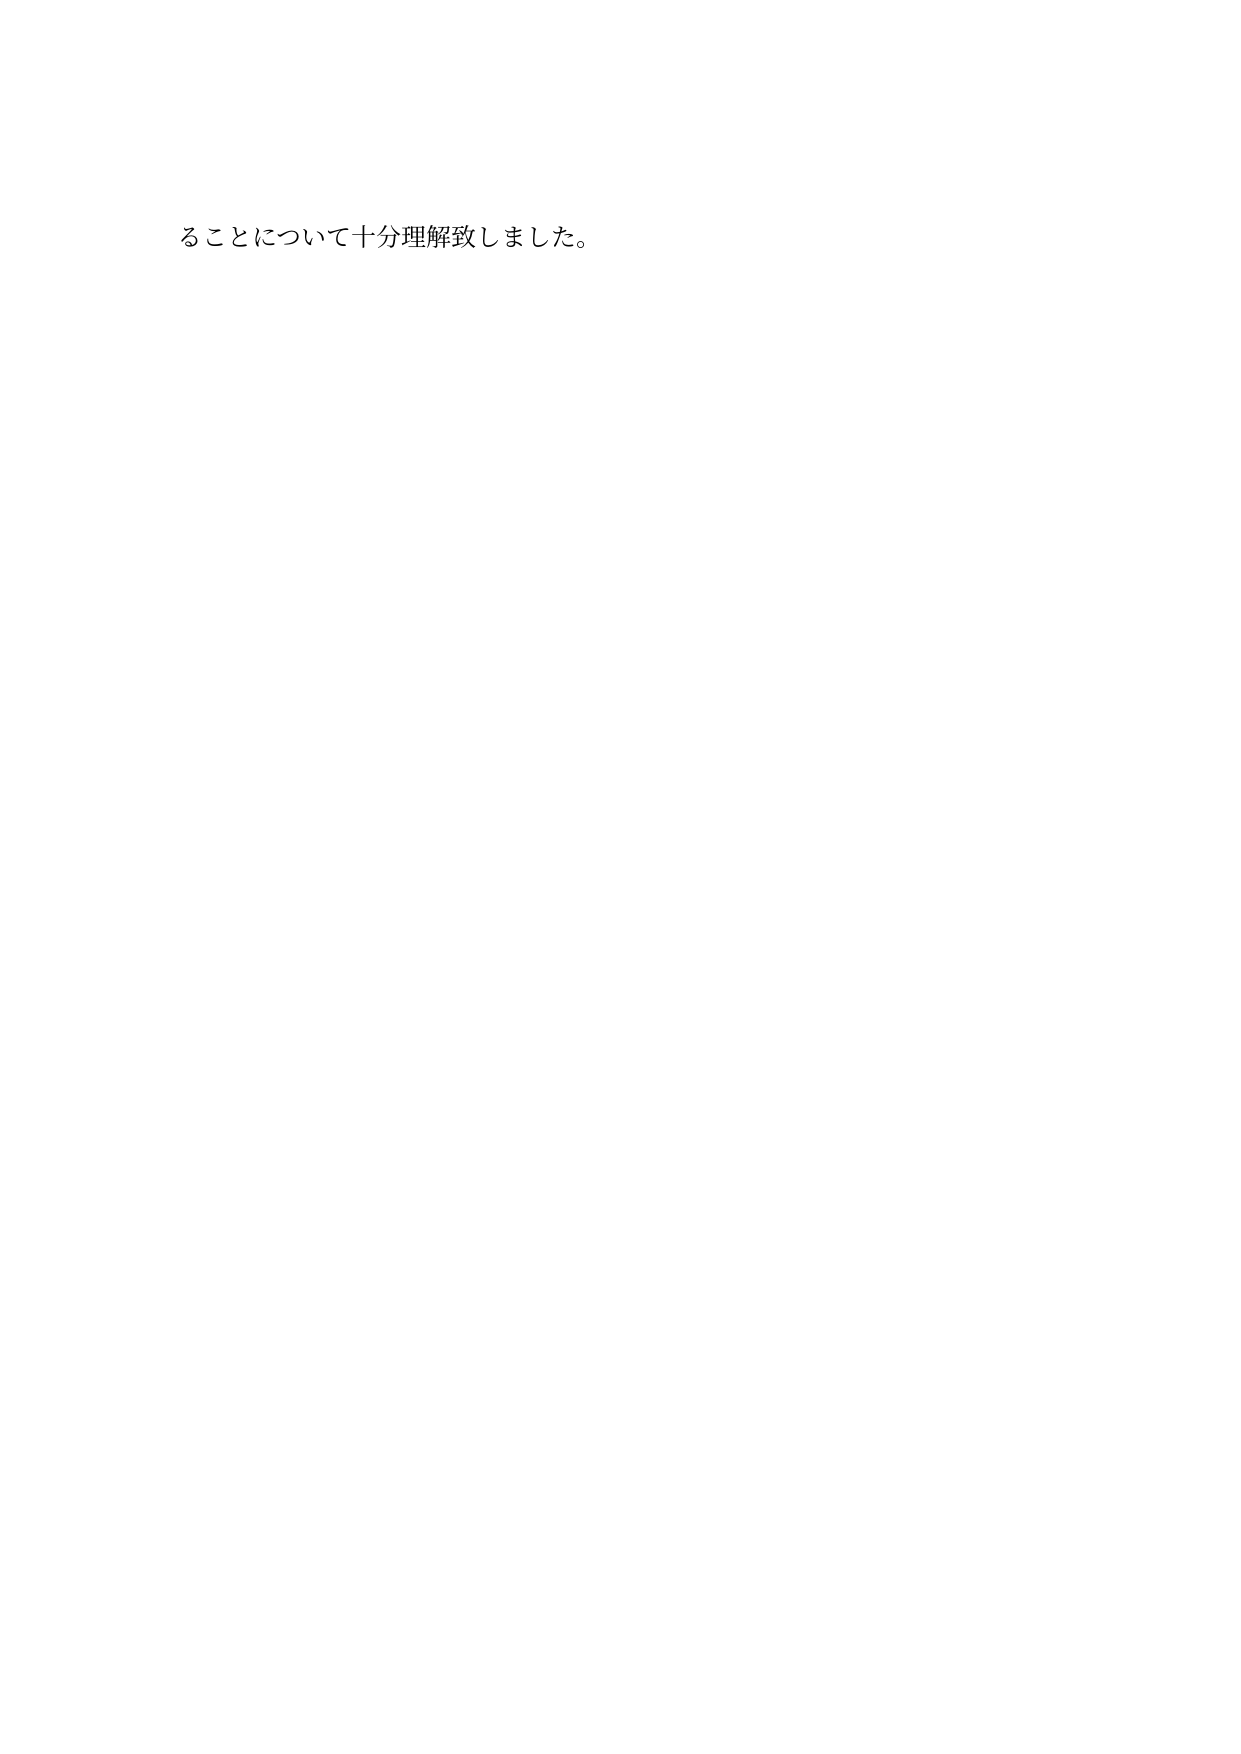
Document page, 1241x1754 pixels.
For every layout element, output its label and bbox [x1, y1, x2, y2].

text [177, 217, 1063, 254]
